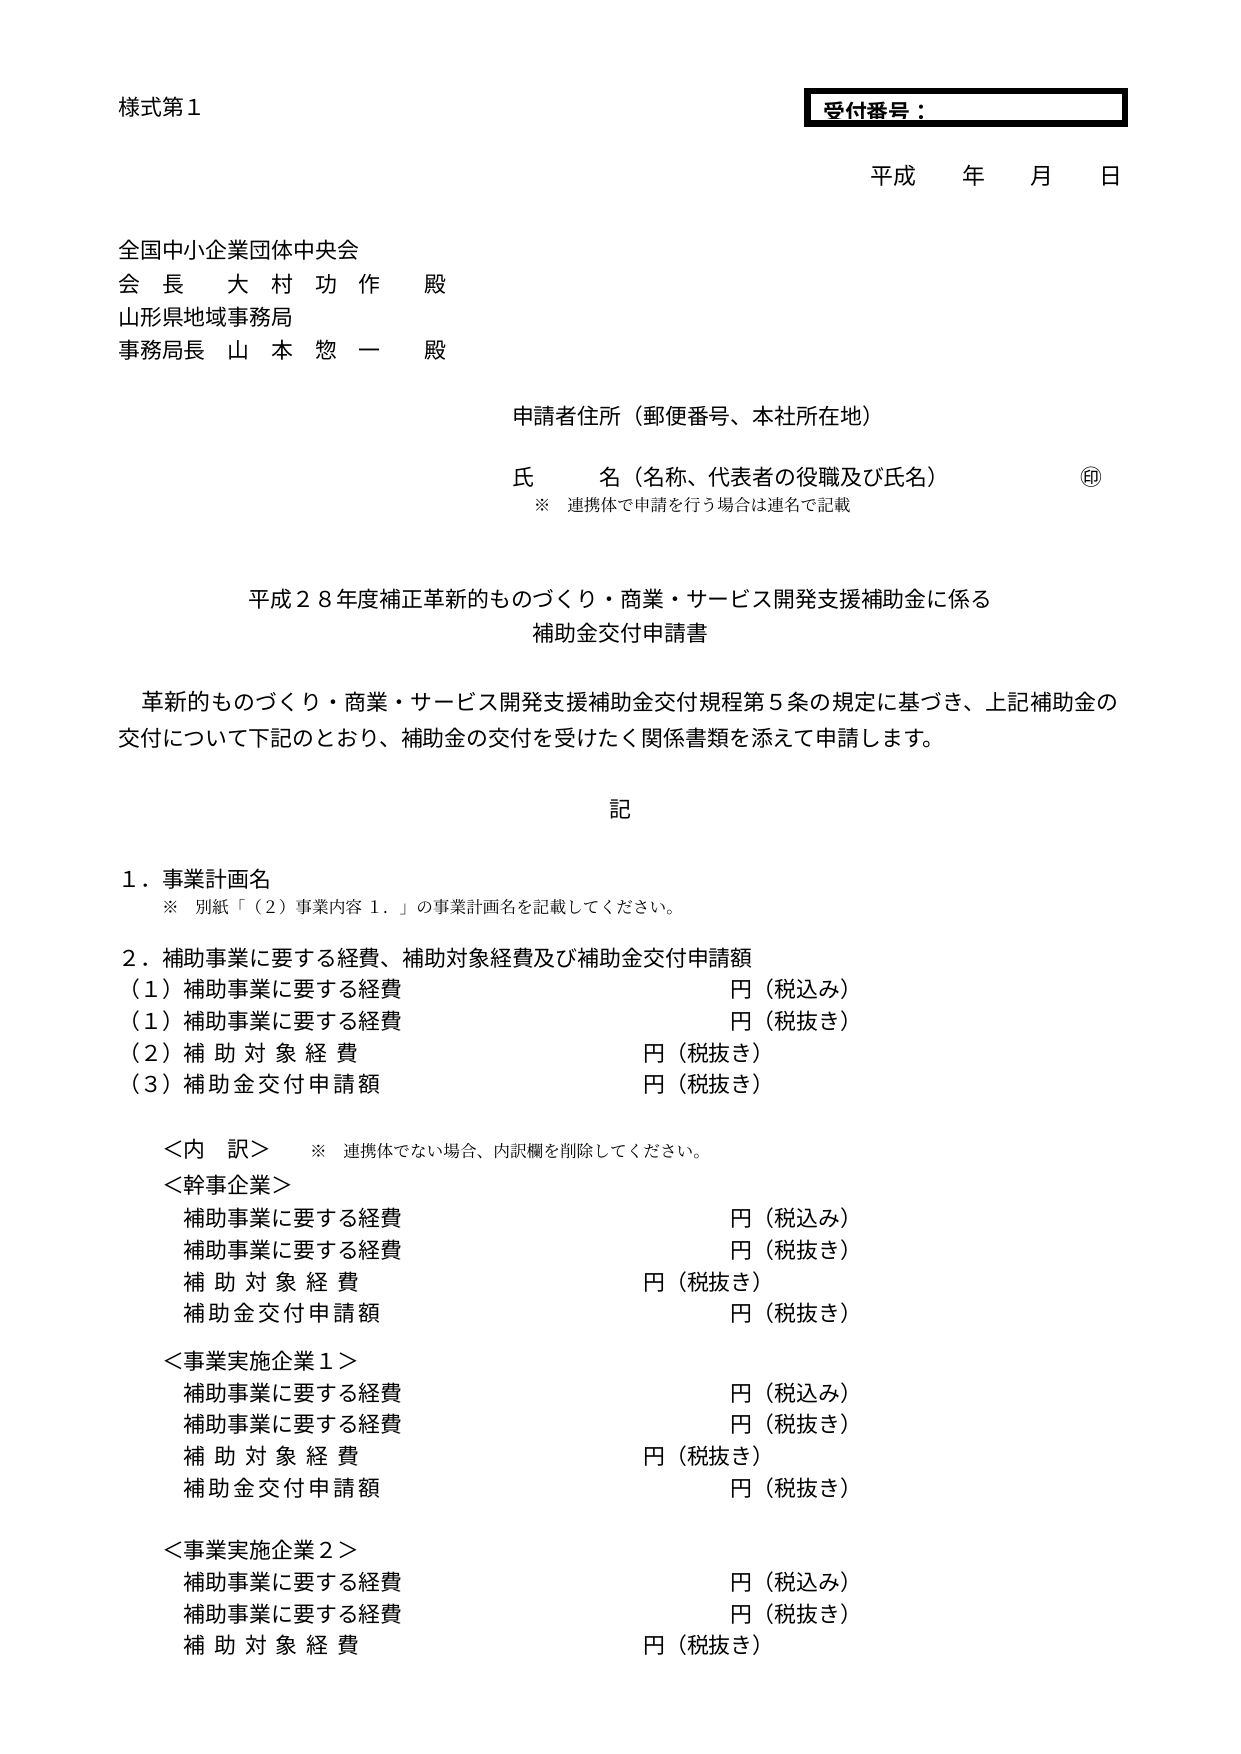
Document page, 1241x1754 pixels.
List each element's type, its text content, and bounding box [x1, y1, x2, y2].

text 補助金交付申請額 円（税抜き） [118, 1471, 1122, 1502]
text ２．補助事業に要する経費、補助対象経費及び補助金交付申請額 [118, 941, 1122, 972]
text 補助金交付申請額 円（税抜き） [118, 1296, 1122, 1328]
text ※ 別紙「（２）事業内容 １．」の事業計画名を記載してください。 [140, 894, 1122, 918]
text ※ 連携体で申請を行う場合は連名で記載 [140, 492, 1122, 516]
text 様式第１ [118, 89, 804, 122]
text 補助対象経費 円（税抜き） [118, 1264, 1122, 1296]
text 革新的ものづくり・商業・サービス開発支援補助金交付規程第５条の規定に基づき、上記補助金の交付について下記のとおり、補助金の交付を受けたく関係書類を添えて申請します。 [118, 683, 1122, 753]
text 事務局長 山 本 惣 一 殿 [118, 332, 1122, 365]
text 申請者住所（郵便番号、本社所在地） [118, 399, 1122, 430]
text （２）補助対象経費 円（税抜き） [118, 1036, 1122, 1067]
text 会 長 大 村 功 作 殿 [118, 265, 1122, 299]
text ＜事業実施企業２＞ [118, 1534, 1122, 1565]
text 補助対象経費 円（税抜き） [118, 1439, 1122, 1471]
text 補助事業に要する経費 円（税抜き） [118, 1597, 1122, 1628]
text 補助事業に要する経費 円（税抜き） [118, 1407, 1122, 1439]
text （１）補助事業に要する経費 円（税込み） [118, 972, 1122, 1004]
subtitle 記 [118, 792, 1122, 824]
text 補助対象経費 円（税抜き） [118, 1628, 1122, 1660]
text ＜内 訳＞ ※ 連携体でない場合、内訳欄を削除してください。 [118, 1129, 1122, 1165]
text 補助金交付申請書 [118, 614, 1122, 648]
text ＜幹事企業＞ [118, 1165, 1122, 1201]
text ＜事業実施企業１＞ [118, 1344, 1122, 1376]
text 氏 名（名称、代表者の役職及び氏名） ㊞ [118, 460, 1122, 492]
text 平成２８年度補正革新的ものづくり・商業・サービス開発支援補助金に係る [118, 581, 1122, 614]
text 山形県地域事務局 [118, 299, 1122, 332]
text 補助事業に要する経費 円（税込み） [118, 1376, 1122, 1407]
text 補助事業に要する経費 円（税込み） [118, 1565, 1122, 1597]
text （１）補助事業に要する経費 円（税抜き） [118, 1004, 1122, 1036]
text （３）補助金交付申請額 円（税抜き） [118, 1067, 1122, 1099]
text １．事業計画名 [118, 862, 1122, 894]
text 平成 年 月 日 [118, 158, 1122, 191]
text 全国中小企業団体中央会 [118, 232, 1122, 265]
text 補助事業に要する経費 円（税込み） [118, 1201, 1122, 1233]
text 補助事業に要する経費 円（税抜き） [118, 1233, 1122, 1264]
